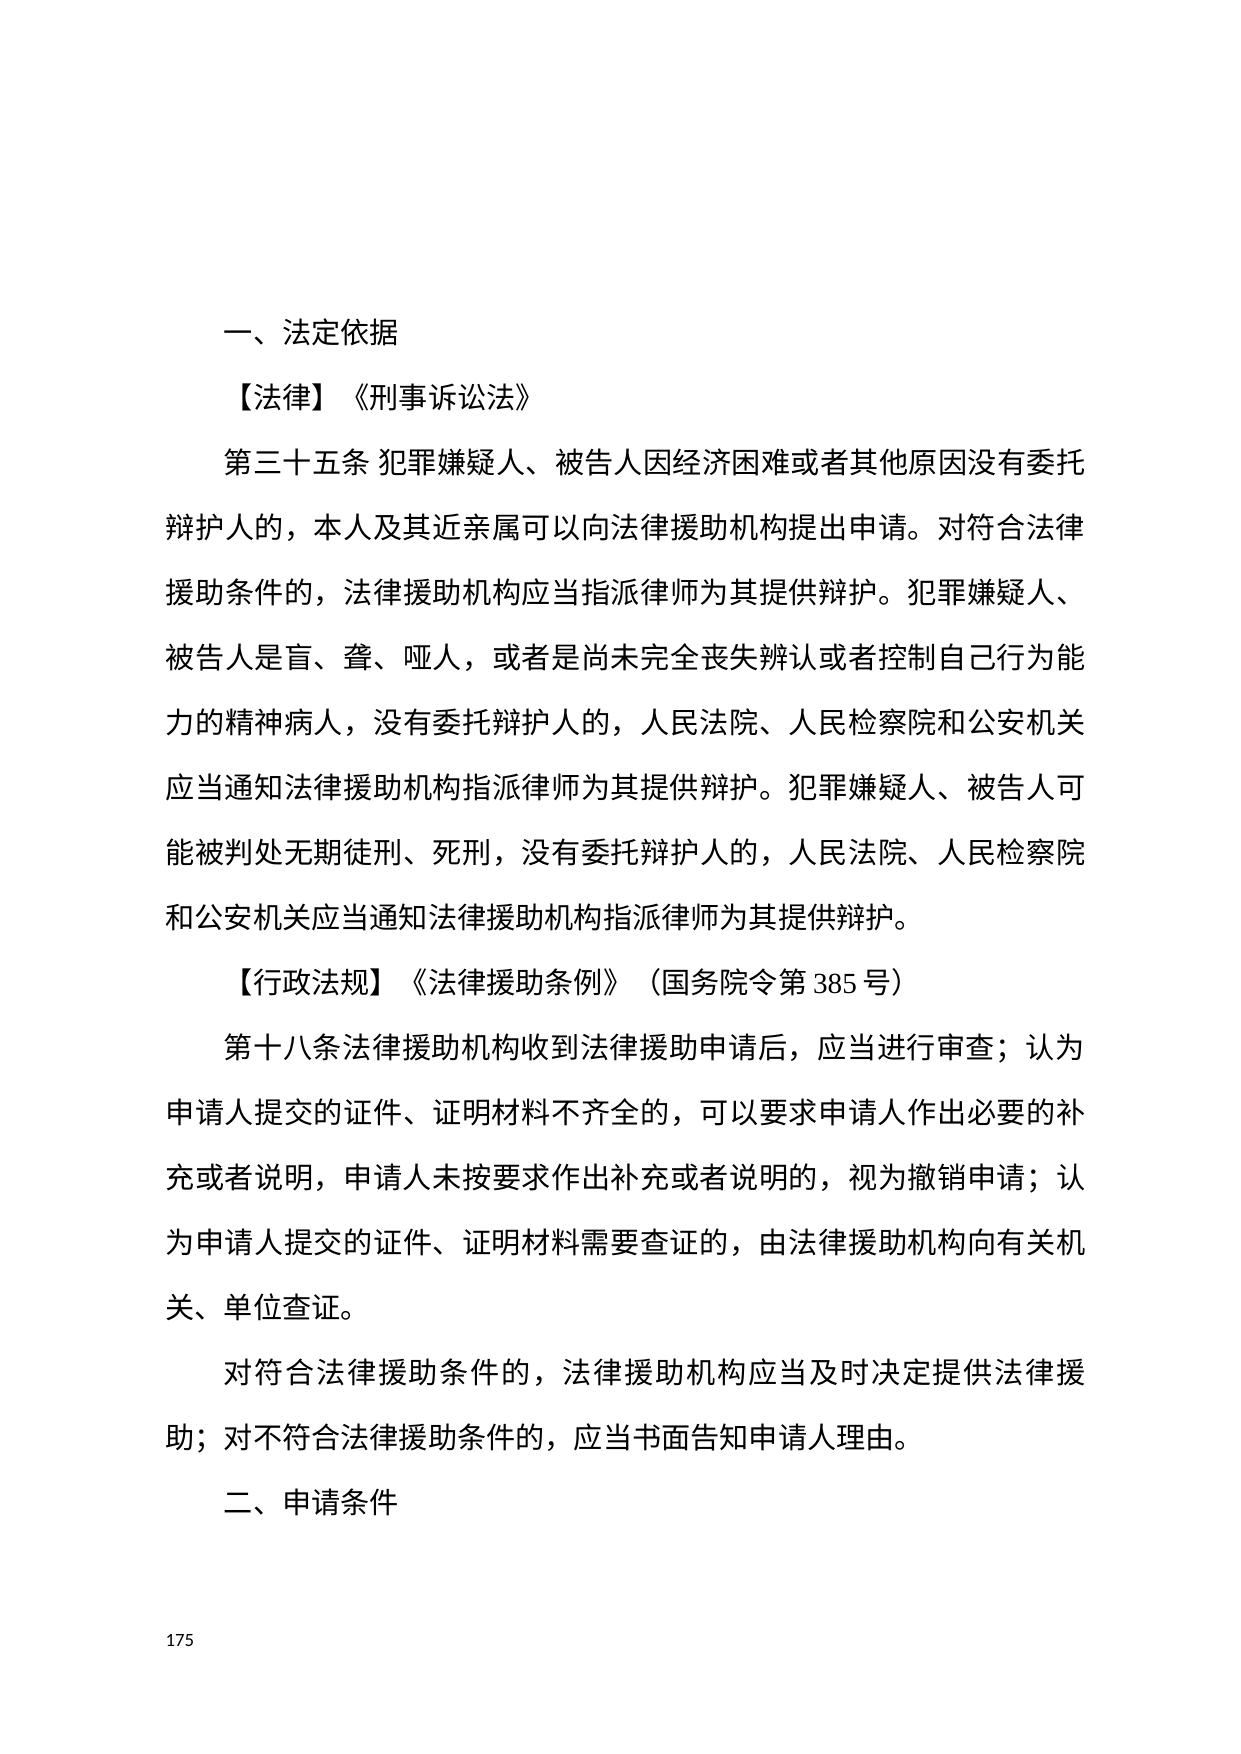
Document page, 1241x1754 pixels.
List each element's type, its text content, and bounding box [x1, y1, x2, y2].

list 【行政法规】《法律援助条例》（国务院令第385号） [165, 948, 1087, 1013]
list 第十八条法律援助机构收到法律援助申请后，应当进行审查；认为申请人提交的证件、证明材料不齐全的，可以要求申请人作出必要的补充或者说明，申请人未按要求作出补充或者说明的，视为撤销申请；认为申请人提交的证件、证明材料需要查证的，由法律援助机构向有关机关、单位查证。 [165, 1013, 1087, 1338]
list 二、申请条件 [165, 1468, 1087, 1533]
list 【法律】《刑事诉讼法》 [165, 363, 1087, 428]
list 对符合法律援助条件的，法律援助机构应当及时决定提供法律援助；对不符合法律援助条件的，应当书面告知申请人理由。 [165, 1338, 1087, 1468]
list 第三十五条 犯罪嫌疑人、被告人因经济困难或者其他原因没有委托辩护人的，本人及其近亲属可以向法律援助机构提出申请。对符合法律援助条件的，法律援助机构应当指派律师为其提供辩护。犯罪嫌疑人、被告人是盲、聋、哑人，或者是尚未完全丧失辨认或者控制自己行为能力的精神病人，没有委托辩护人的，人民法院、人民检察院和公安机关应当通知法律援助机构指派律师为其提供辩护。犯罪嫌疑人、被告人可能被判处无期徒刑、死刑，没有委托辩护人的，人民法院、人民检察院和公安机关应当通知法律援助机构指派律师为其提供辩护。 [165, 428, 1087, 948]
text 一、法定依据 [165, 298, 1087, 363]
